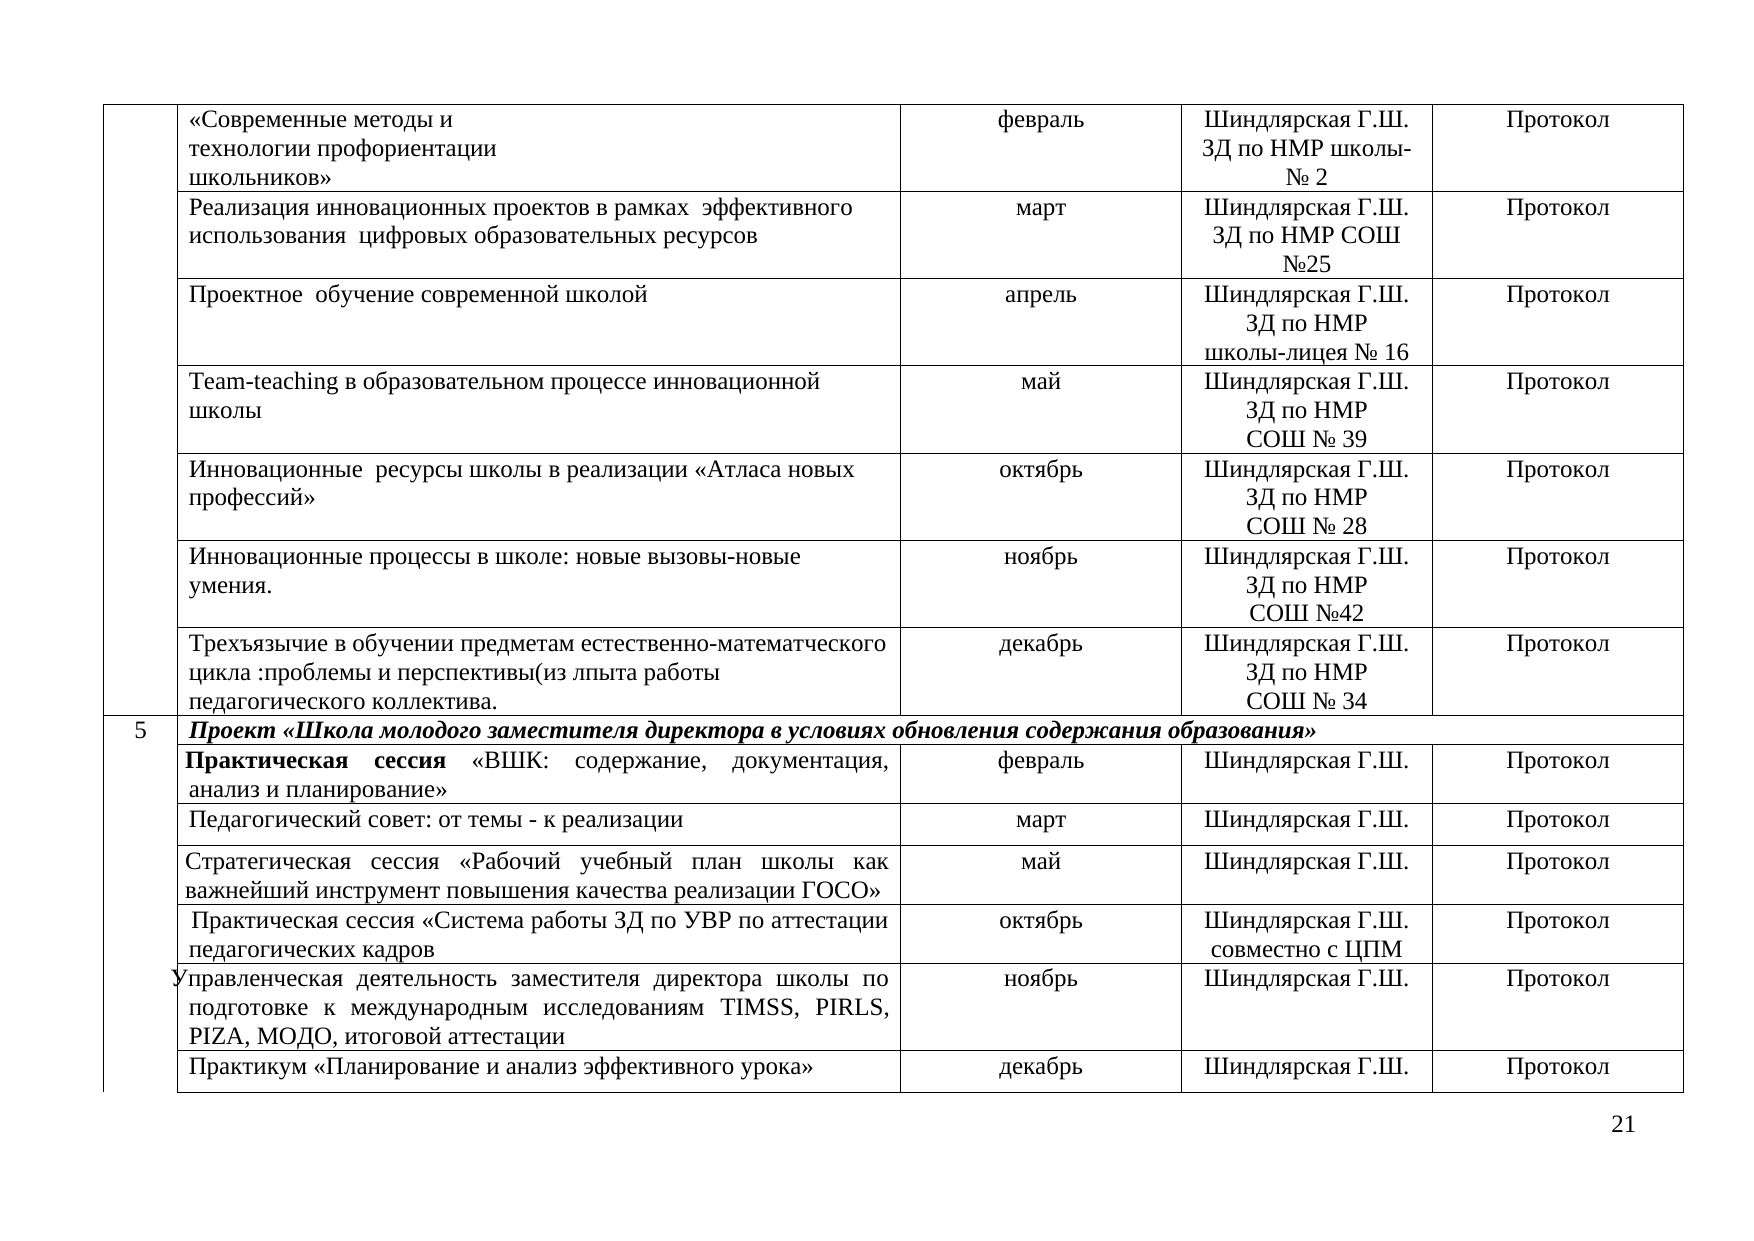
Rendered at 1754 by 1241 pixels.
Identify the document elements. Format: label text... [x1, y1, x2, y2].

table_cell Шиндлярская Г.Ш. [1182, 804, 1432, 845]
table_cell Педагогический совет: от темы - к реализации [178, 804, 900, 845]
table_cell Протокол [1433, 1051, 1683, 1092]
table_cell Протокол [1433, 846, 1683, 904]
table_cell октябрь [901, 905, 1181, 962]
table_cell Практическая сессия «Система работы ЗД по УВР по аттестации педагогических кадров [178, 905, 900, 962]
table_cell Протокол [1433, 105, 1683, 191]
table_cell Протокол [1433, 366, 1683, 453]
table_cell «Современные методы и технологии профориентации школьников» [178, 105, 900, 191]
table_cell март [901, 192, 1181, 278]
table_cell Шиндлярская Г.Ш. [1182, 1051, 1432, 1092]
table_cell декабрь [901, 628, 1181, 714]
table_cell Протокол [1433, 745, 1683, 803]
table_cell Протокол [1433, 964, 1683, 1050]
table_cell Шиндлярская Г.Ш. ЗД по НМР школы- № 2 [1182, 105, 1432, 191]
table_cell Управленческая деятельность заместителя директора школы по подготовке к международным исследованиям TIMSS, PIRLS, PIZA, МОДО, итоговой аттестации [178, 964, 900, 1050]
table_cell Инновационные ресурсы школы в реализации «Атласа новых профессий» [178, 454, 900, 540]
table_cell Team-teaching в образовательном процессе инновационной школы [178, 366, 900, 453]
table_cell май [901, 366, 1181, 453]
table_cell Шиндлярская Г.Ш. ЗД по НМР СОШ № 28 [1182, 454, 1432, 540]
table_cell Практикум «Планирование и анализ эффективного урока» [178, 1051, 900, 1092]
table_cell Шиндлярская Г.Ш. ЗД по НМР СОШ №25 [1182, 192, 1432, 278]
table_cell Практическая сессия «ВШК: содержание, документация, анализ и планирование» [178, 745, 900, 803]
table_cell Шиндлярская Г.Ш. [1182, 745, 1432, 803]
table_cell май [901, 846, 1181, 904]
table_cell Инновационные процессы в школе: новые вызовы-новые умения. [178, 541, 900, 627]
table_cell декабрь [901, 1051, 1181, 1092]
table_cell Протокол [1433, 192, 1683, 278]
table_cell Протокол [1433, 454, 1683, 540]
table_cell апрель [901, 279, 1181, 365]
table_cell Шиндлярская Г.Ш. совместно с ЦПМ [1182, 905, 1432, 962]
table_cell Шиндлярская Г.Ш. ЗД по НМР СОШ № 34 [1182, 628, 1432, 714]
table_cell Шиндлярская Г.Ш. ЗД по НМР школы-лицея № 16 [1182, 279, 1432, 365]
table_cell Шиндлярская Г.Ш. ЗД по НМР СОШ №42 [1182, 541, 1432, 627]
table_cell Протокол [1433, 628, 1683, 714]
table_cell 5 [104, 716, 177, 1092]
table_cell Проект «Школа молодого заместителя директора в условиях обновления содержания образования» [178, 716, 1683, 744]
table_cell Протокол [1433, 804, 1683, 845]
table_cell Проектное обучение современной школой [178, 279, 900, 365]
table_cell февраль [901, 745, 1181, 803]
table_cell Стратегическая сессия «Рабочий учебный план школы как важнейший инструмент повышения качества реализации ГОСО» [178, 846, 900, 904]
table_cell 4 [104, 105, 177, 714]
table_cell Реализация инновационных проектов в рамках эффективного использования цифровых образовательных ресурсов [178, 192, 900, 278]
table_cell февраль [901, 105, 1181, 191]
table_cell Шиндлярская Г.Ш. ЗД по НМР СОШ № 39 [1182, 366, 1432, 453]
table_cell Протокол [1433, 279, 1683, 365]
table_cell ноябрь [901, 964, 1181, 1050]
table_cell ноябрь [901, 541, 1181, 627]
table_cell март [901, 804, 1181, 845]
table_cell октябрь [901, 454, 1181, 540]
table_cell Протокол [1433, 541, 1683, 627]
table_cell Трехъязычие в обучении предметам естественно-математческого цикла :проблемы и перспективы(из лпыта работы педагогического коллектива. [178, 628, 900, 714]
table_cell Шиндлярская Г.Ш. [1182, 964, 1432, 1050]
table_cell Шиндлярская Г.Ш. [1182, 846, 1432, 904]
table_cell Протокол [1433, 905, 1683, 962]
